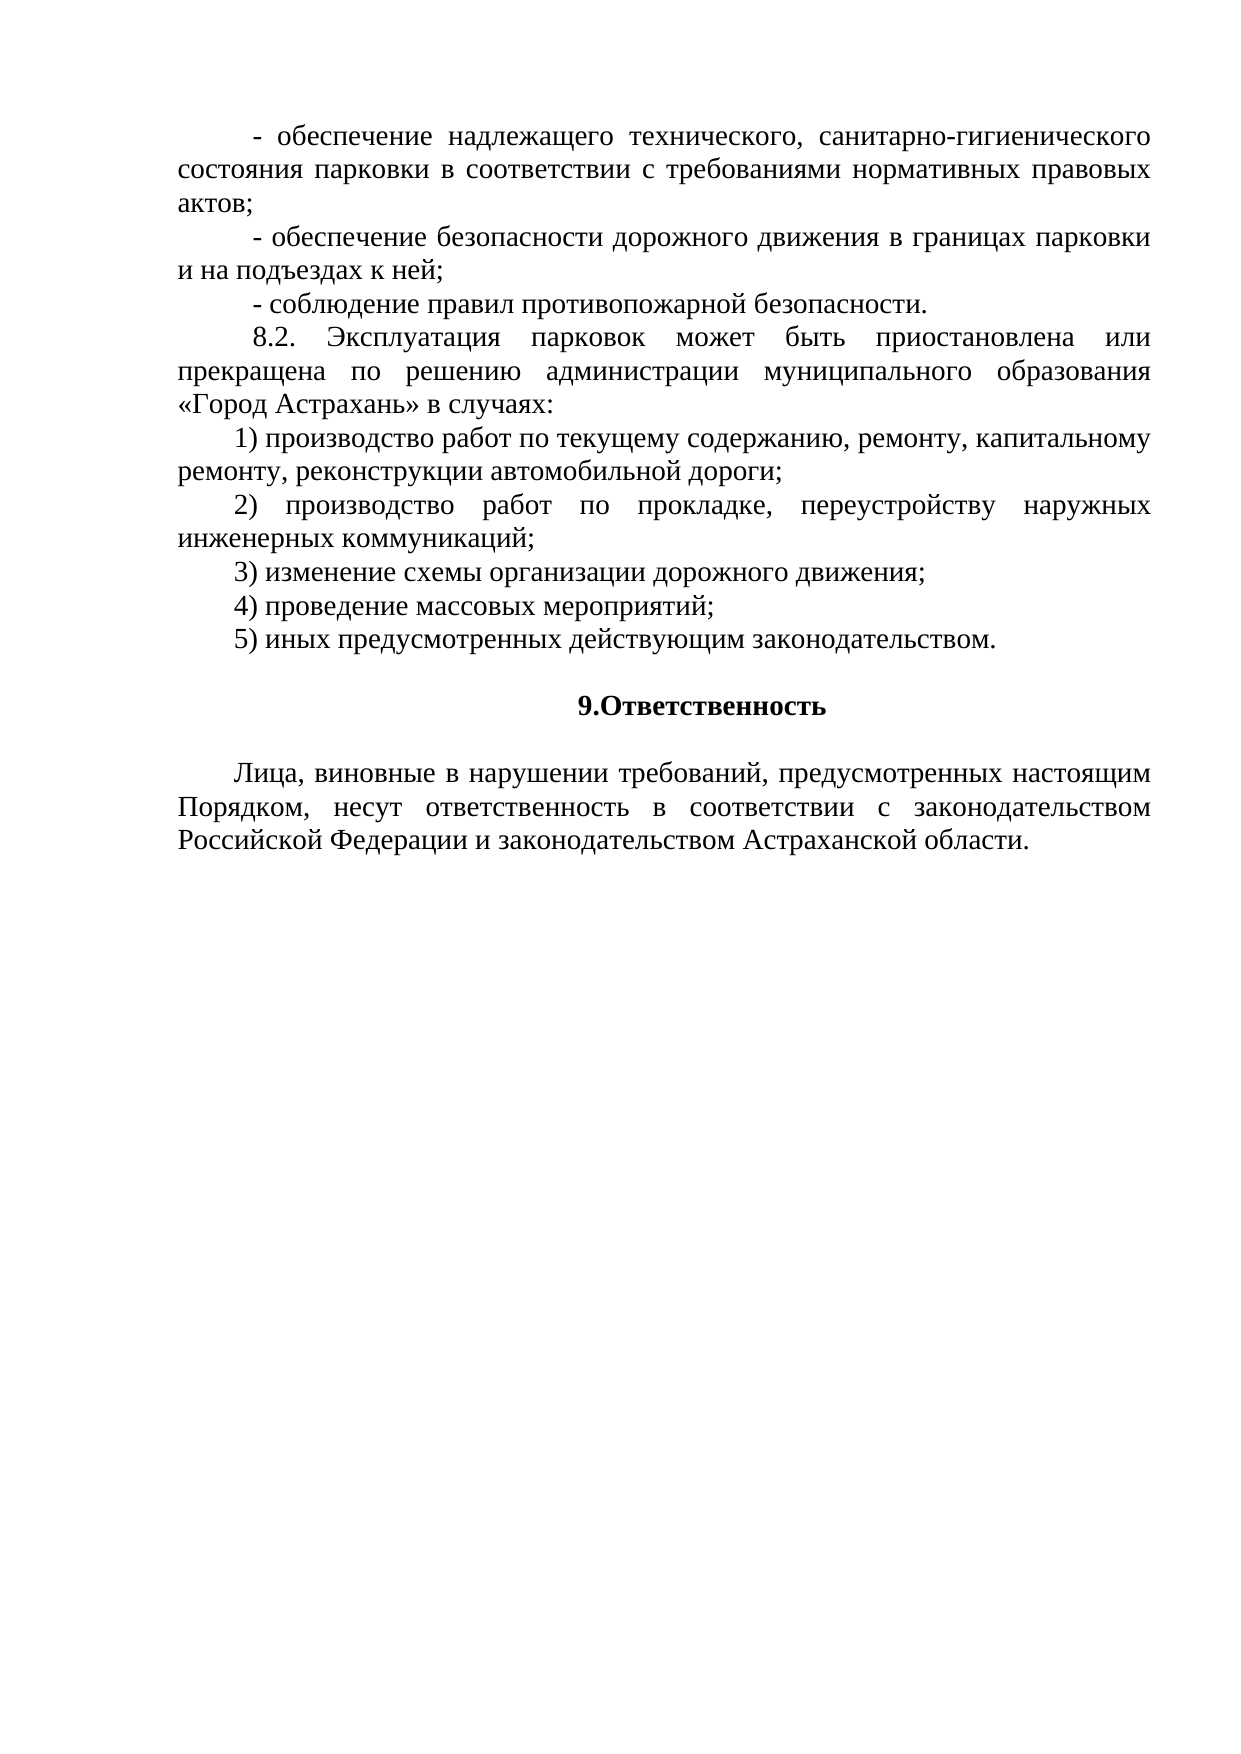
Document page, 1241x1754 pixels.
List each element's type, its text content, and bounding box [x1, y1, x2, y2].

text 2) производство работ по прокладке, переустройству наружных инженерных коммуникаций; [177, 487, 1152, 554]
text 3) изменение схемы организации дорожного движения; [177, 554, 1152, 588]
text - обеспечение надлежащего технического, санитарно-гигиенического состояния парковки в соответствии с требованиями нормативных правовых актов; [177, 118, 1152, 219]
text - соблюдение правил противопожарной безопасности. [177, 286, 1152, 319]
text Лица, виновные в нарушении требований, предусмотренных настоящим Порядком, несут ответственность в соответствии с законодательством Российской Федерации и законодательством Астраханской области. [177, 755, 1152, 856]
text 1) производство работ по текущему содержанию, ремонту, капитальному ремонту, реконструкции автомобильной дороги; [177, 420, 1152, 487]
text - обеспечение безопасности дорожного движения в границах парковки и на подъездах к ней; [177, 219, 1152, 286]
text 8.2. Эксплуатация парковок может быть приостановлена или прекращена по решению администрации муниципального образования «Город Астрахань» в случаях: [177, 319, 1152, 420]
text 4) проведение массовых мероприятий; [177, 588, 1152, 621]
text 5) иных предусмотренных действующим законодательством. [177, 621, 1152, 655]
text 9.Ответственность [177, 688, 1152, 722]
